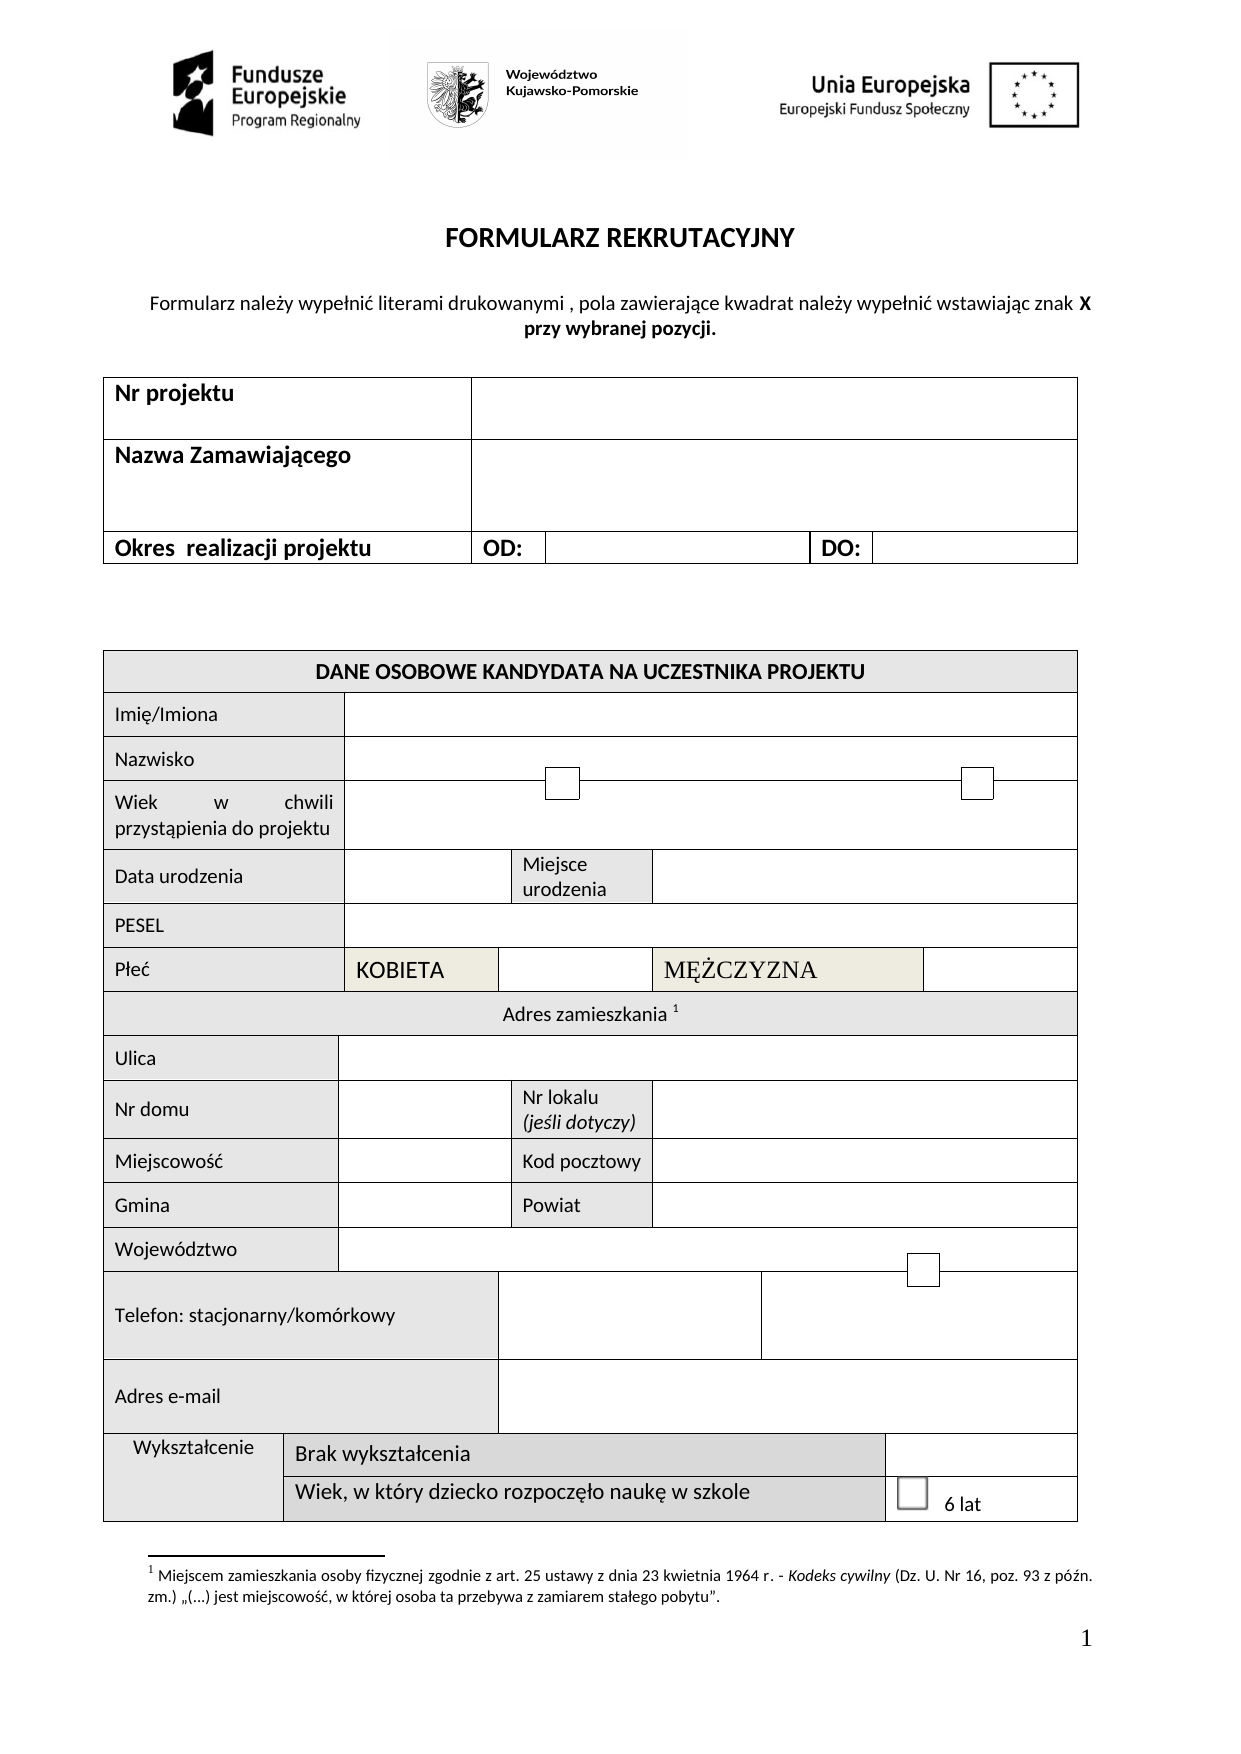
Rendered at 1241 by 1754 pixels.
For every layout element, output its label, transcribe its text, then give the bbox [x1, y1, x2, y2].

table_cell [472, 440, 1077, 531]
table_cell Gmina [104, 1183, 338, 1227]
table_cell Nazwa Zamawiającego [104, 440, 471, 531]
table_cell [653, 850, 1077, 902]
table_cell Płeć [104, 948, 344, 991]
table_cell [924, 948, 1077, 991]
table_cell [546, 532, 809, 563]
text FORMULARZ REKRUTACYJNY [148, 219, 1093, 254]
table_cell Województwo [104, 1228, 338, 1271]
table_cell [339, 1228, 1077, 1271]
table_cell Imię/Imiona [104, 693, 344, 736]
table_header [472, 378, 1077, 439]
text Formularz należy wypełnić literami drukowanymi , pola zawierające kwadrat należy wypełnić wstawiając znak X przy wybranej pozycji. [148, 290, 1093, 341]
table_header DANE OSOBOWE KANDYDATA NA UCZESTNIKA PROJEKTU [104, 651, 1077, 692]
picture [760, 40, 1099, 149]
table_cell Brak wykształcenia [284, 1434, 885, 1476]
table_cell [653, 1183, 1077, 1227]
table_cell [339, 1081, 511, 1138]
table_cell PESEL [104, 904, 344, 947]
table_cell Powiat [512, 1183, 652, 1227]
table_cell Telefon: stacjonarny/komórkowy [104, 1272, 498, 1358]
picture [153, 28, 380, 157]
table_cell MĘŻCZYZNA [653, 948, 923, 991]
table_cell [499, 1272, 761, 1358]
table_cell [653, 1139, 1077, 1182]
table_cell DO: [811, 532, 872, 563]
table_cell Miejscowość [104, 1139, 338, 1182]
table_cell [345, 737, 1077, 780]
table_cell [339, 1183, 511, 1227]
table_cell Nr domu [104, 1081, 338, 1138]
table_cell [339, 1036, 1077, 1079]
table_cell Kod pocztowy [512, 1139, 652, 1182]
table_cell Adres e-mail [104, 1360, 498, 1433]
table_cell Wiek, w który dziecko rozpoczęło naukę w szkole podstawowej [284, 1477, 885, 1521]
table_cell [345, 693, 1077, 736]
table_cell [339, 1139, 511, 1182]
table_cell [886, 1434, 1077, 1476]
picture [390, 30, 689, 160]
table_cell [345, 904, 1077, 947]
table_cell [345, 850, 511, 902]
table_cell Nazwisko [104, 737, 344, 780]
table_cell [653, 1081, 1077, 1138]
table_cell Miejsce urodzenia [512, 850, 652, 902]
table_cell [499, 1360, 1077, 1433]
table_cell [873, 532, 1077, 563]
table_cell [762, 1272, 1077, 1358]
table_cell Okres realizacji projektu [104, 532, 471, 563]
table_cell KOBIETA [345, 948, 498, 991]
table_header Nr projektu [104, 378, 471, 439]
picture [897, 1476, 930, 1512]
table_cell Wiek w chwili przystąpienia do projektu [104, 781, 344, 849]
table_cell 6 lat [886, 1477, 1077, 1521]
table_cell [345, 781, 1077, 849]
table_cell Data urodzenia [104, 850, 344, 902]
table_cell OD: [472, 532, 545, 563]
table_cell Wykształcenie [104, 1434, 283, 1521]
table_cell Ulica [104, 1036, 338, 1079]
table_cell Adres zamieszkania [104, 992, 1077, 1035]
table_cell Nr lokalu (jeśli dotyczy) [512, 1081, 652, 1138]
table_cell [499, 948, 652, 991]
